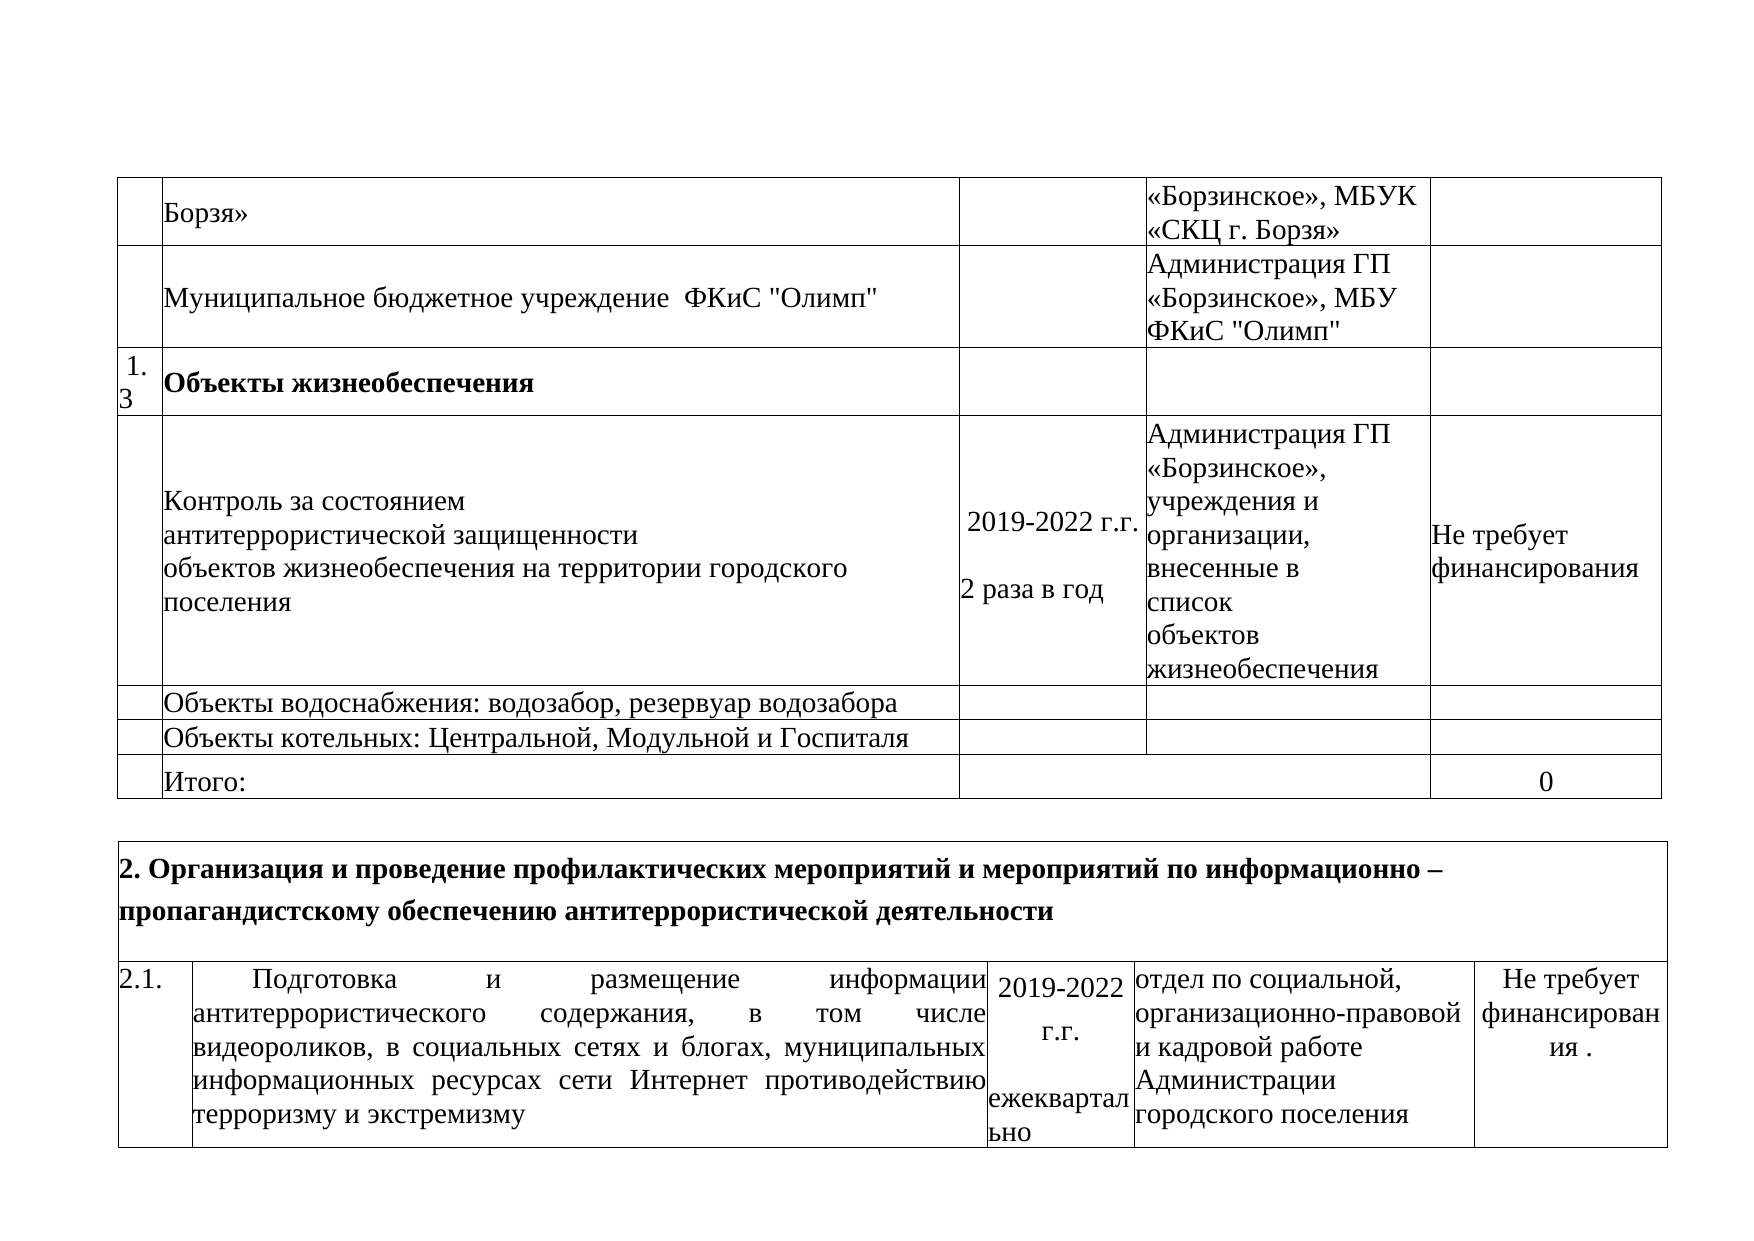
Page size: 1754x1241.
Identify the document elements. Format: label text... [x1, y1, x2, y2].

table_cell [118, 178, 162, 245]
table_cell Администрация ГП «Борзинское», учреждения и организации, внесенные в список объектов жизнеобеспечения [1147, 416, 1430, 684]
table_cell Объекты жизнеобеспечения [163, 348, 959, 415]
table_cell [1147, 720, 1430, 754]
table_cell Объекты водоснабжения: водозабор, резервуар водозабора [163, 686, 959, 719]
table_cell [163, 178, 959, 245]
table_cell [1431, 246, 1661, 347]
table_cell [960, 720, 1146, 754]
table_cell Не требует финансирования [1431, 416, 1661, 684]
table_cell [118, 686, 162, 719]
table_cell 1.3 [118, 348, 162, 415]
table_cell [960, 348, 1146, 415]
table_cell [960, 178, 1146, 245]
table_cell [118, 246, 162, 347]
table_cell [1475, 962, 1667, 1147]
table_cell [1147, 686, 1430, 719]
table_cell [960, 755, 1430, 797]
table_cell [960, 686, 1146, 719]
table_cell [1431, 686, 1661, 719]
table_cell [1431, 348, 1661, 415]
table_cell 2.1. [119, 962, 192, 1147]
table_cell [118, 720, 162, 754]
table_cell [960, 246, 1146, 347]
table_cell [118, 755, 162, 797]
table_cell 2019-2022 г.г. 2 раза в год [960, 416, 1146, 684]
table_cell [118, 416, 162, 684]
table_cell Итого: [163, 755, 959, 797]
table_cell [1147, 348, 1430, 415]
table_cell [1147, 178, 1430, 245]
table_cell [1431, 178, 1661, 245]
table_header 2. Организация и проведение профилактических мероприятий и мероприятий по информационно –пропагандистскому обеспечению антитеррористической деятельности [119, 842, 1667, 961]
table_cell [1135, 962, 1474, 1147]
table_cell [988, 962, 1134, 1147]
table_cell [1431, 720, 1661, 754]
table_cell Контроль за состоянием антитеррористической защищенности объектов жизнеобеспечения на территории городского поселения [163, 416, 959, 684]
table_cell 0 [1431, 755, 1661, 797]
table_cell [193, 962, 987, 1147]
table_cell Объекты котельных: Центральной, Модульной и Госпиталя [163, 720, 959, 754]
table_cell Муниципальное бюджетное учреждение ФКиС "Олимп" [163, 246, 959, 347]
table_cell Администрация ГП «Борзинское», МБУ ФКиС "Олимп" [1147, 246, 1430, 347]
